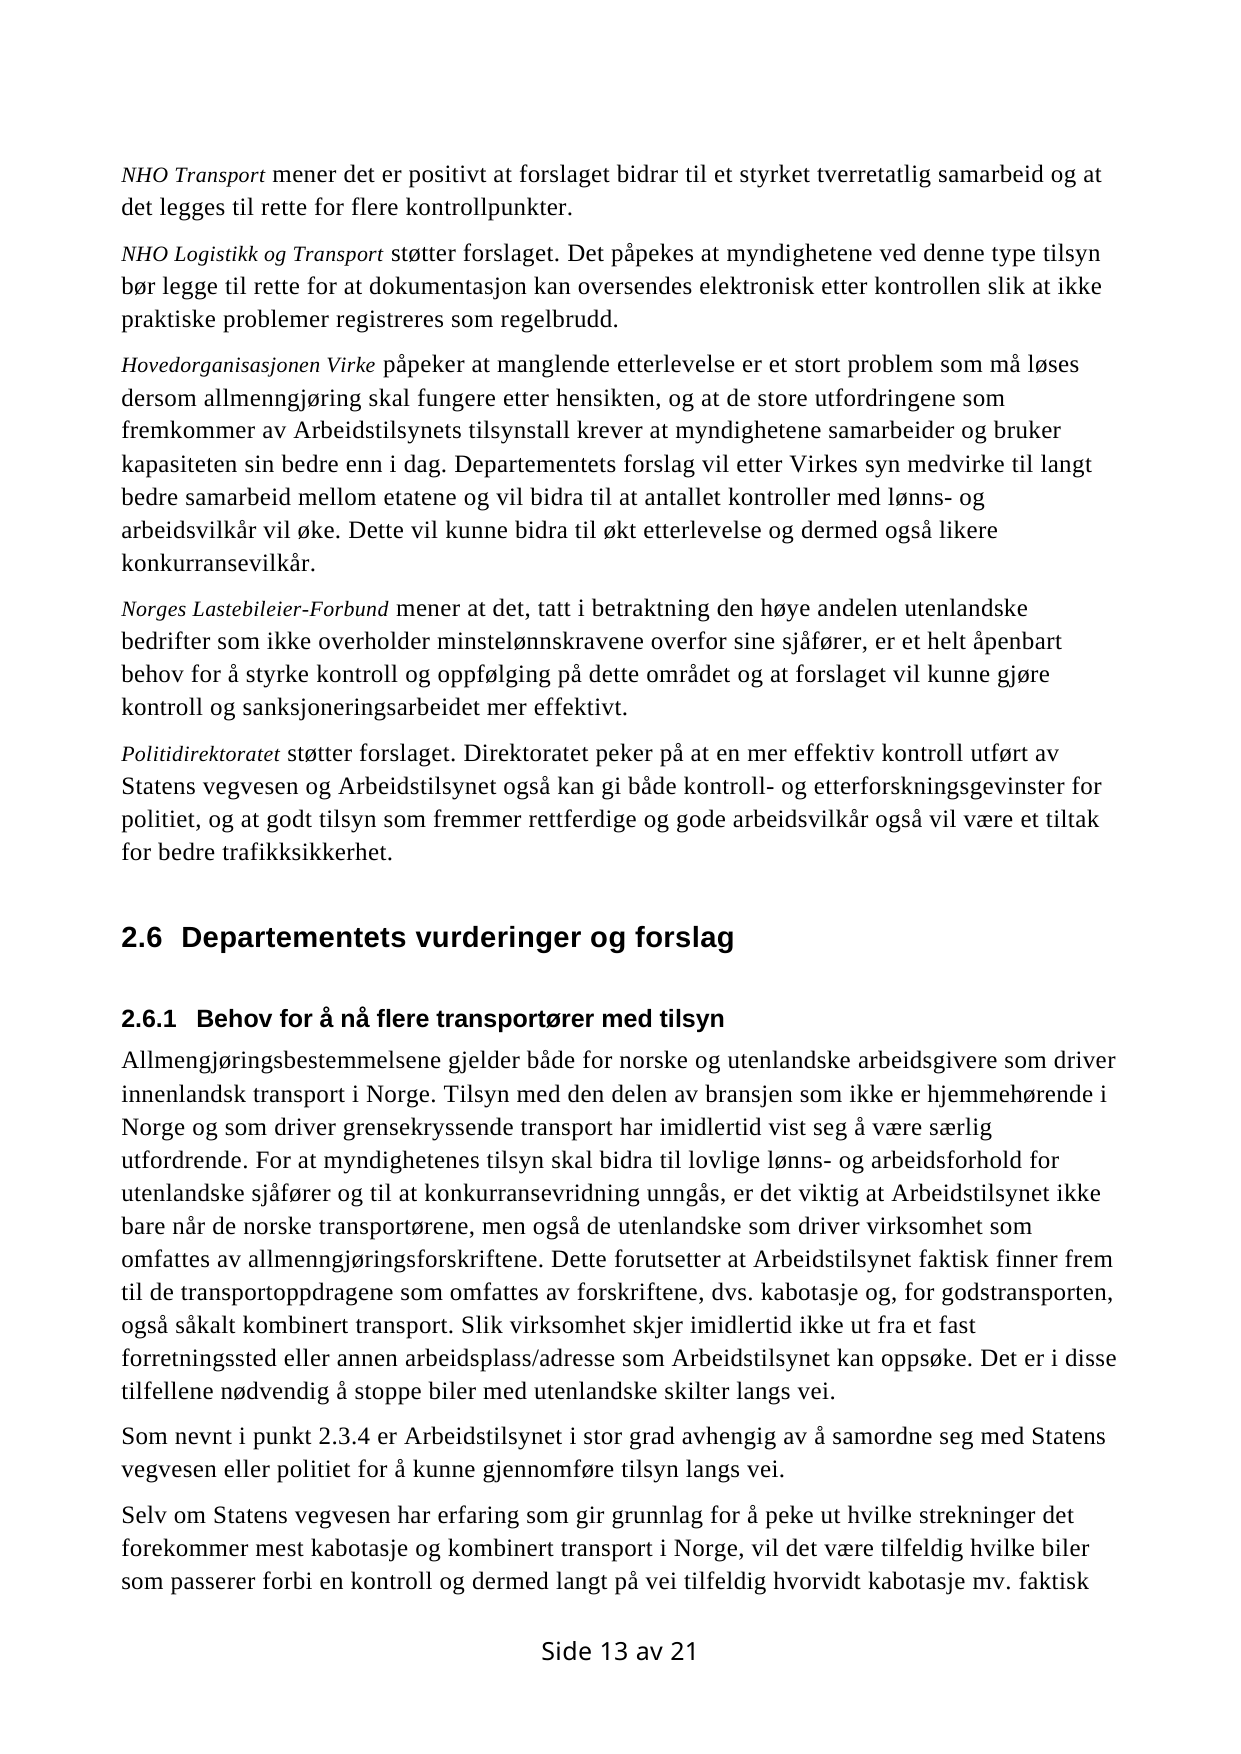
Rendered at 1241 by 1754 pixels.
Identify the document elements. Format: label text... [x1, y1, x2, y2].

text Hovedorganisasjonen Virke påpeker at manglende etterlevelse er et stort problem som må løses dersom allmenngjøring skal fungere etter hensikten, og at de store utfordringene som fremkommer av Arbeidstilsynets tilsynstall krever at myndighetene samarbeider og bruker kapasiteten sin bedre enn i dag. Departementets forslag vil etter Virkes syn medvirke til langt bedre samarbeid mellom etatene og vil bidra til at antallet kontroller med lønns- og arbeidsvilkår vil øke. Dette vil kunne bidra til økt etterlevelse og dermed også likere konkurransevilkår. [121, 349, 1119, 576]
text Allmengjøringsbestemmelsene gjelder både for norske og utenlandske arbeidsgivere som driver innenlandsk transport i Norge. Tilsyn med den delen av bransjen som ikke er hjemmehørende i Norge og som driver grensekryssende transport har imidlertid vist seg å være særlig utfordrende. For at myndighetenes tilsyn skal bidra til lovlige lønns- og arbeidsforhold for utenlandske sjåfører og til at konkurransevridning unngås, er det viktig at Arbeidstilsynet ikke bare når de norske transportørene, men også de utenlandske som driver virksomhet som omfattes av allmenngjøringsforskriftene. Dette forutsetter at Arbeidstilsynet faktisk finner frem til de transportoppdragene som omfattes av forskriftene, dvs. kabotasje og, for godstransporten, også såkalt kombinert transport. Slik virksomhet skjer imidlertid ikke ut fra et fast forretningssted eller annen arbeidsplass/adresse som Arbeidstilsynet kan oppsøke. Det er i disse tilfellene nødvendig å stoppe biler med utenlandske skilter langs vei. [121, 1046, 1119, 1404]
subtitle Departementets vurderinger og forslag [121, 920, 1119, 953]
subtitle Behov for å nå flere transportører med tilsyn [121, 1004, 1119, 1033]
text Norges Lastebileier-Forbund mener at det, tatt i betraktning den høye andelen utenlandske bedrifter som ikke overholder minstelønnskravene overfor sine sjåfører, er et helt åpenbart behov for å styrke kontroll og oppfølging på dette området og at forslaget vil kunne gjøre kontroll og sanksjoneringsarbeidet mer effektivt. [121, 593, 1119, 721]
text Politidirektoratet støtter forslaget. Direktoratet peker på at en mer effektiv kontroll utført av Statens vegvesen og Arbeidstilsynet også kan gi både kontroll- og etterforskningsgevinster for politiet, og at godt tilsyn som fremmer rettferdige og gode arbeidsvilkår også vil være et tiltak for bedre trafikksikkerhet. [121, 738, 1119, 866]
text Som nevnt i punkt 2.3.4 er Arbeidstilsynet i stor grad avhengig av å samordne seg med Statens vegvesen eller politiet for å kunne gjennomføre tilsyn langs vei. [121, 1421, 1119, 1483]
text NHO Logistikk og Transport støtter forslaget. Det påpekes at myndighetene ved denne type tilsyn bør legge til rette for at dokumentasjon kan oversendes elektronisk etter kontrollen slik at ikke praktiske problemer registreres som regelbrudd. [121, 238, 1119, 333]
text NHO Transport mener det er positivt at forslaget bidrar til et styrket tverretatlig samarbeid og at det legges til rette for flere kontrollpunkter. [121, 159, 1119, 221]
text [121, 1500, 1119, 1595]
